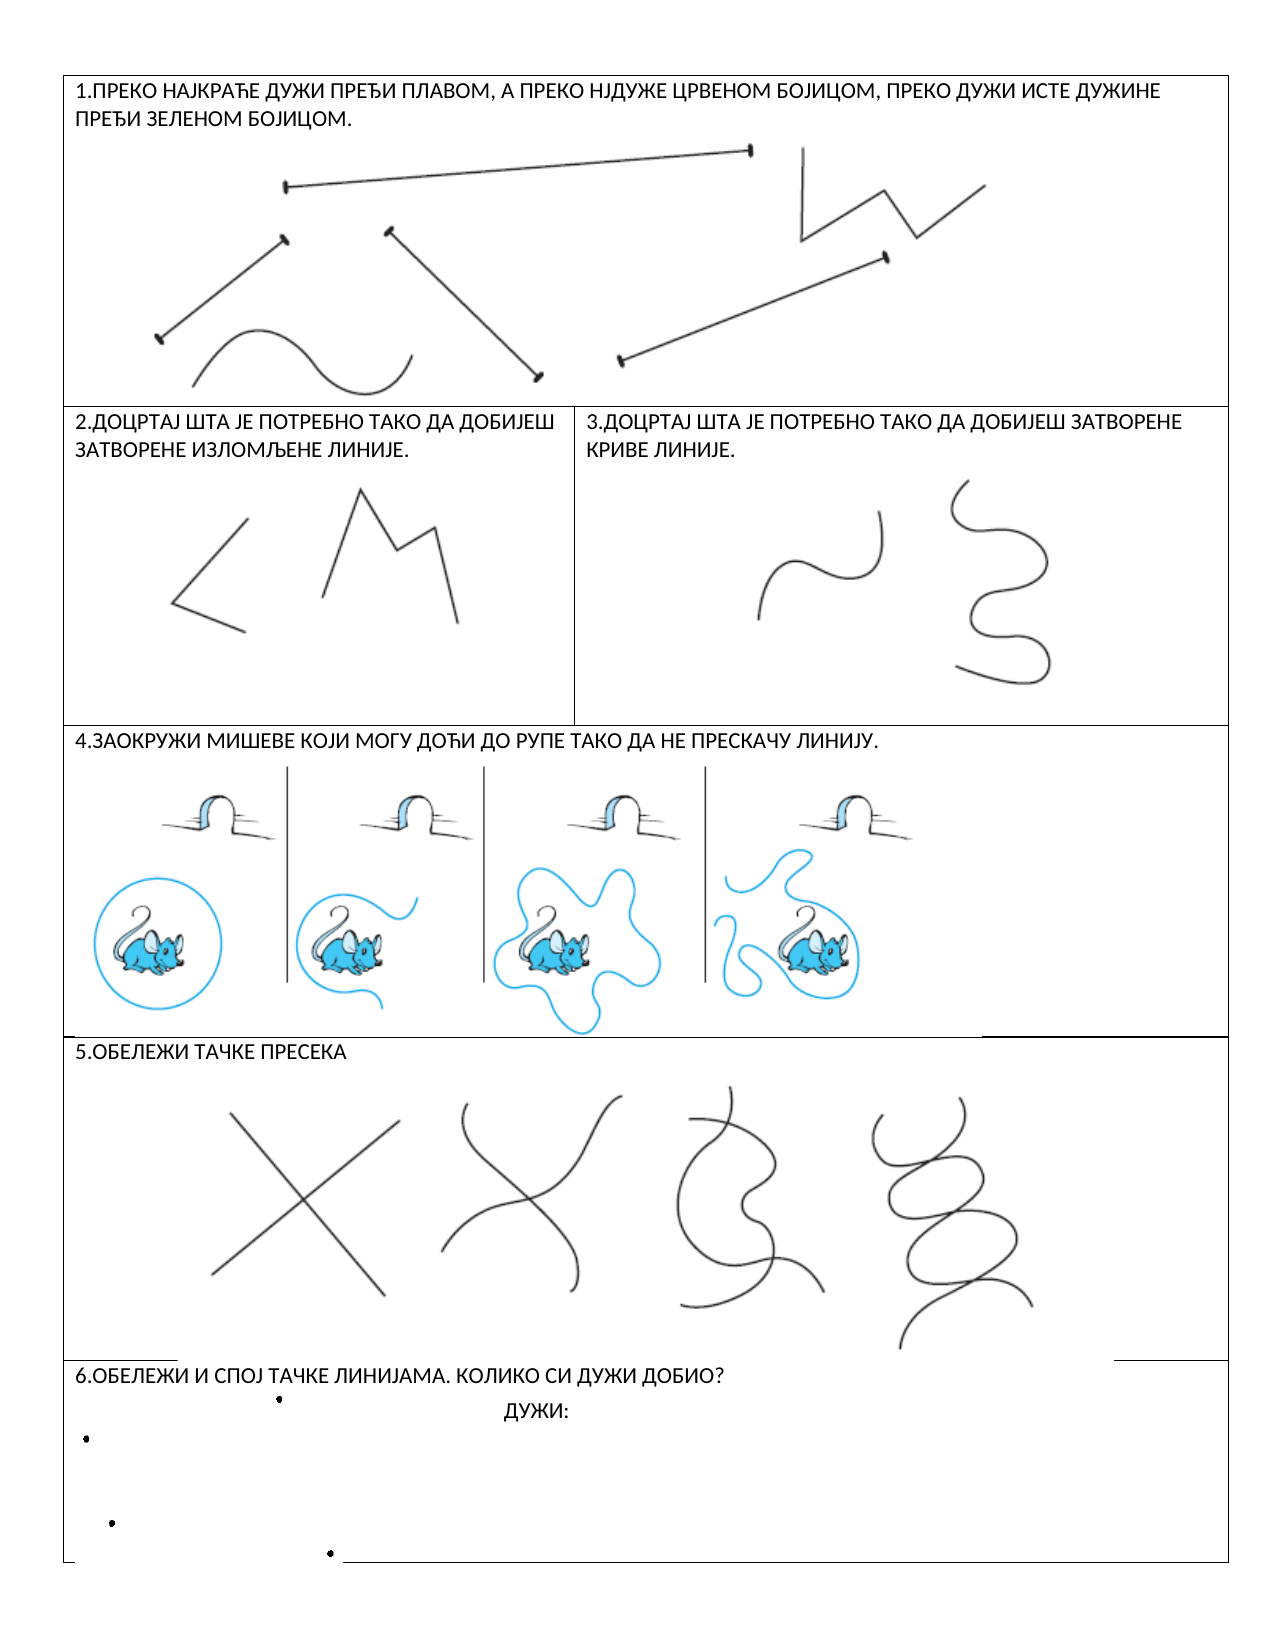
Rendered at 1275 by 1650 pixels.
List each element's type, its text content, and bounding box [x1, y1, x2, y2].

picture [75, 1389, 344, 1563]
table_cell 4.ЗАОКРУЖИ МИШЕВЕ КОЈИ МОГУ ДОЋИ ДО РУПЕ ТАКО ДА НЕ ПРЕСКАЧУ ЛИНИЈУ. [64, 726, 1228, 1036]
table_cell 6.ОБЕЛЕЖИ И СПОЈ ТАЧКЕ ЛИНИЈАМА. КОЛИКО СИ ДУЖИ ДОБИО? [64, 1361, 1228, 1562]
table_cell 2.ДОЦРТАЈ ШТА ЈЕ ПОТРЕБНО ТАКО ДА ДОБИЈЕШ ЗАТВОРЕНЕ ИЗЛОМЉЕНЕ ЛИНИЈЕ. [64, 407, 574, 725]
table_cell 3.ДОЦРТАЈ ШТА ЈЕ ПОТРЕБНО ТАКО ДА ДОБИЈЕШ ЗАТВОРЕНЕ КРИВЕ ЛИНИЈЕ. [575, 407, 1228, 725]
table_cell 5.ОБЕЛЕЖИ ТАЧКЕ ПРЕСЕКА [64, 1038, 1228, 1360]
table_header 1.ПРЕКО НАЈКРАЋЕ ДУЖИ ПРЕЂИ ПЛАВОМ, А ПРЕКО НЈДУЖЕ ЦРВЕНОМ БОЈИЦОМ, ПРЕКО ДУЖИ ИСТЕ ДУЖИНЕ ПРЕЂИ ЗЕЛЕНОМ БОЈИЦОМ. [64, 76, 1228, 406]
